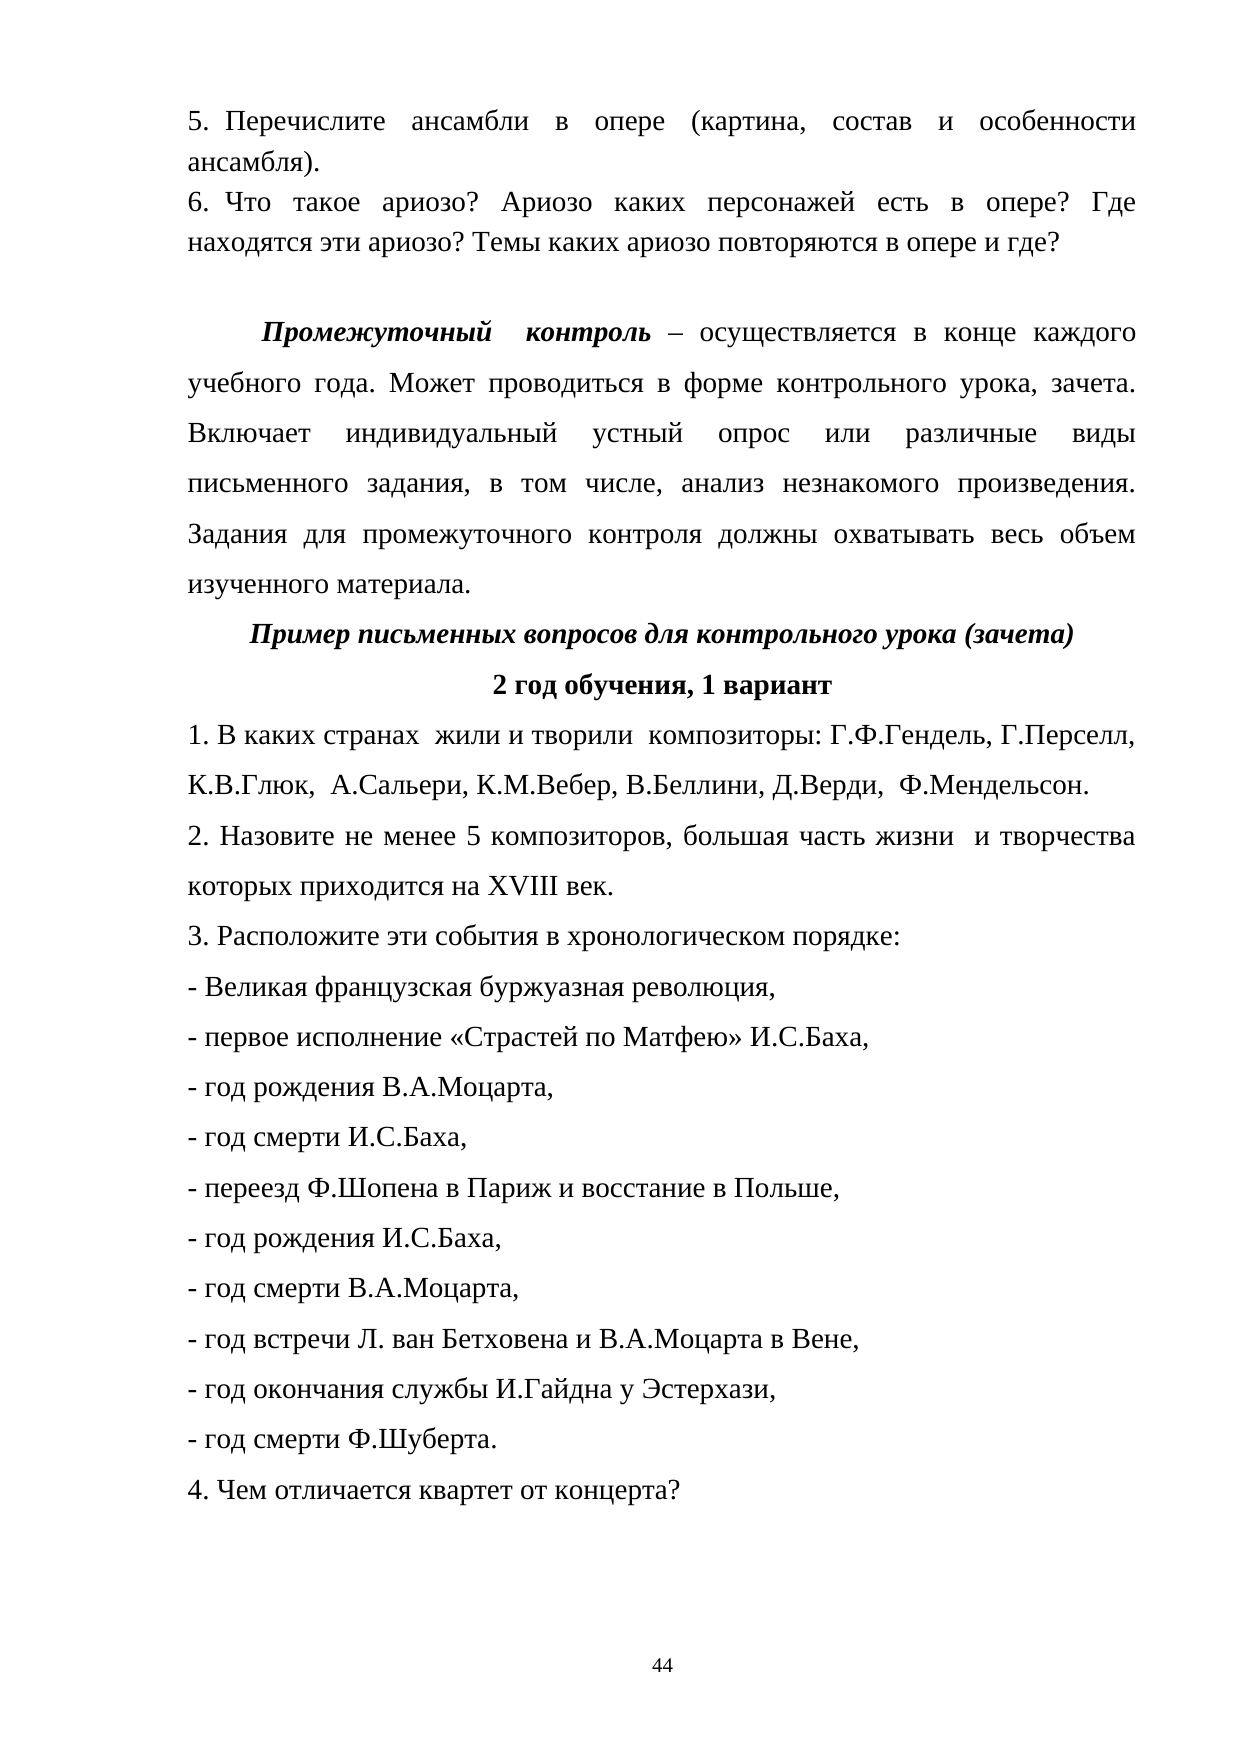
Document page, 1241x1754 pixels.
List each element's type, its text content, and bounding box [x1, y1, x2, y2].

list Перечислите ансамбли в опере (картина, состав и особенности ансамбля). [187, 103, 1137, 177]
text 2 год обучения, 1 вариант [187, 667, 1137, 700]
text - год смерти И.С.Баха, [187, 1119, 1137, 1153]
text Промежуточный контроль – осуществляется в конце каждого учебного года. Может проводиться в форме контрольного урока, зачета. Включает индивидуальный устный опрос или различные виды письменного задания, в том числе, анализ незнакомого произведения. Задания для промежуточного контроля должны охватывать весь объем изученного материала. [187, 314, 1137, 600]
list Что такое ариозо? Ариозо каких персонажей есть в опере? Где находятся эти ариозо? Темы каких ариозо повторяются в опере и где? [187, 184, 1137, 258]
text - переезд Ф.Шопена в Париж и восстание в Польше, [187, 1170, 1137, 1203]
text - Великая французская буржуазная революция, [187, 969, 1137, 1002]
text 2. Назовите не менее 5 композиторов, большая часть жизни и творчества которых приходится на XVIII век. [187, 818, 1137, 902]
text Пример письменных вопросов для контрольного урока (зачета) [187, 616, 1137, 650]
text - год смерти Ф.Шуберта. [187, 1421, 1137, 1455]
text - год окончания службы И.Гайдна у Эстерхази, [187, 1371, 1137, 1405]
text - год рождения И.С.Баха, [187, 1220, 1137, 1254]
text - год встречи Л. ван Бетховена и В.А.Моцарта в Вене, [187, 1321, 1137, 1354]
text 3. Расположите эти события в хронологическом порядке: [187, 918, 1137, 952]
text - год рождения В.А.Моцарта, [187, 1069, 1137, 1103]
text - первое исполнение «Страстей по Матфею» И.С.Баха, [187, 1019, 1137, 1052]
text 1. В каких странах жили и творили композиторы: Г.Ф.Гендель, Г.Перселл, К.В.Глюк, А.Сальери, К.М.Вебер, В.Беллини, Д.Верди, Ф.Мендельсон. [187, 717, 1137, 801]
text - год смерти В.А.Моцарта, [187, 1271, 1137, 1304]
text 4. Чем отличается квартет от концерта? [187, 1472, 1137, 1505]
